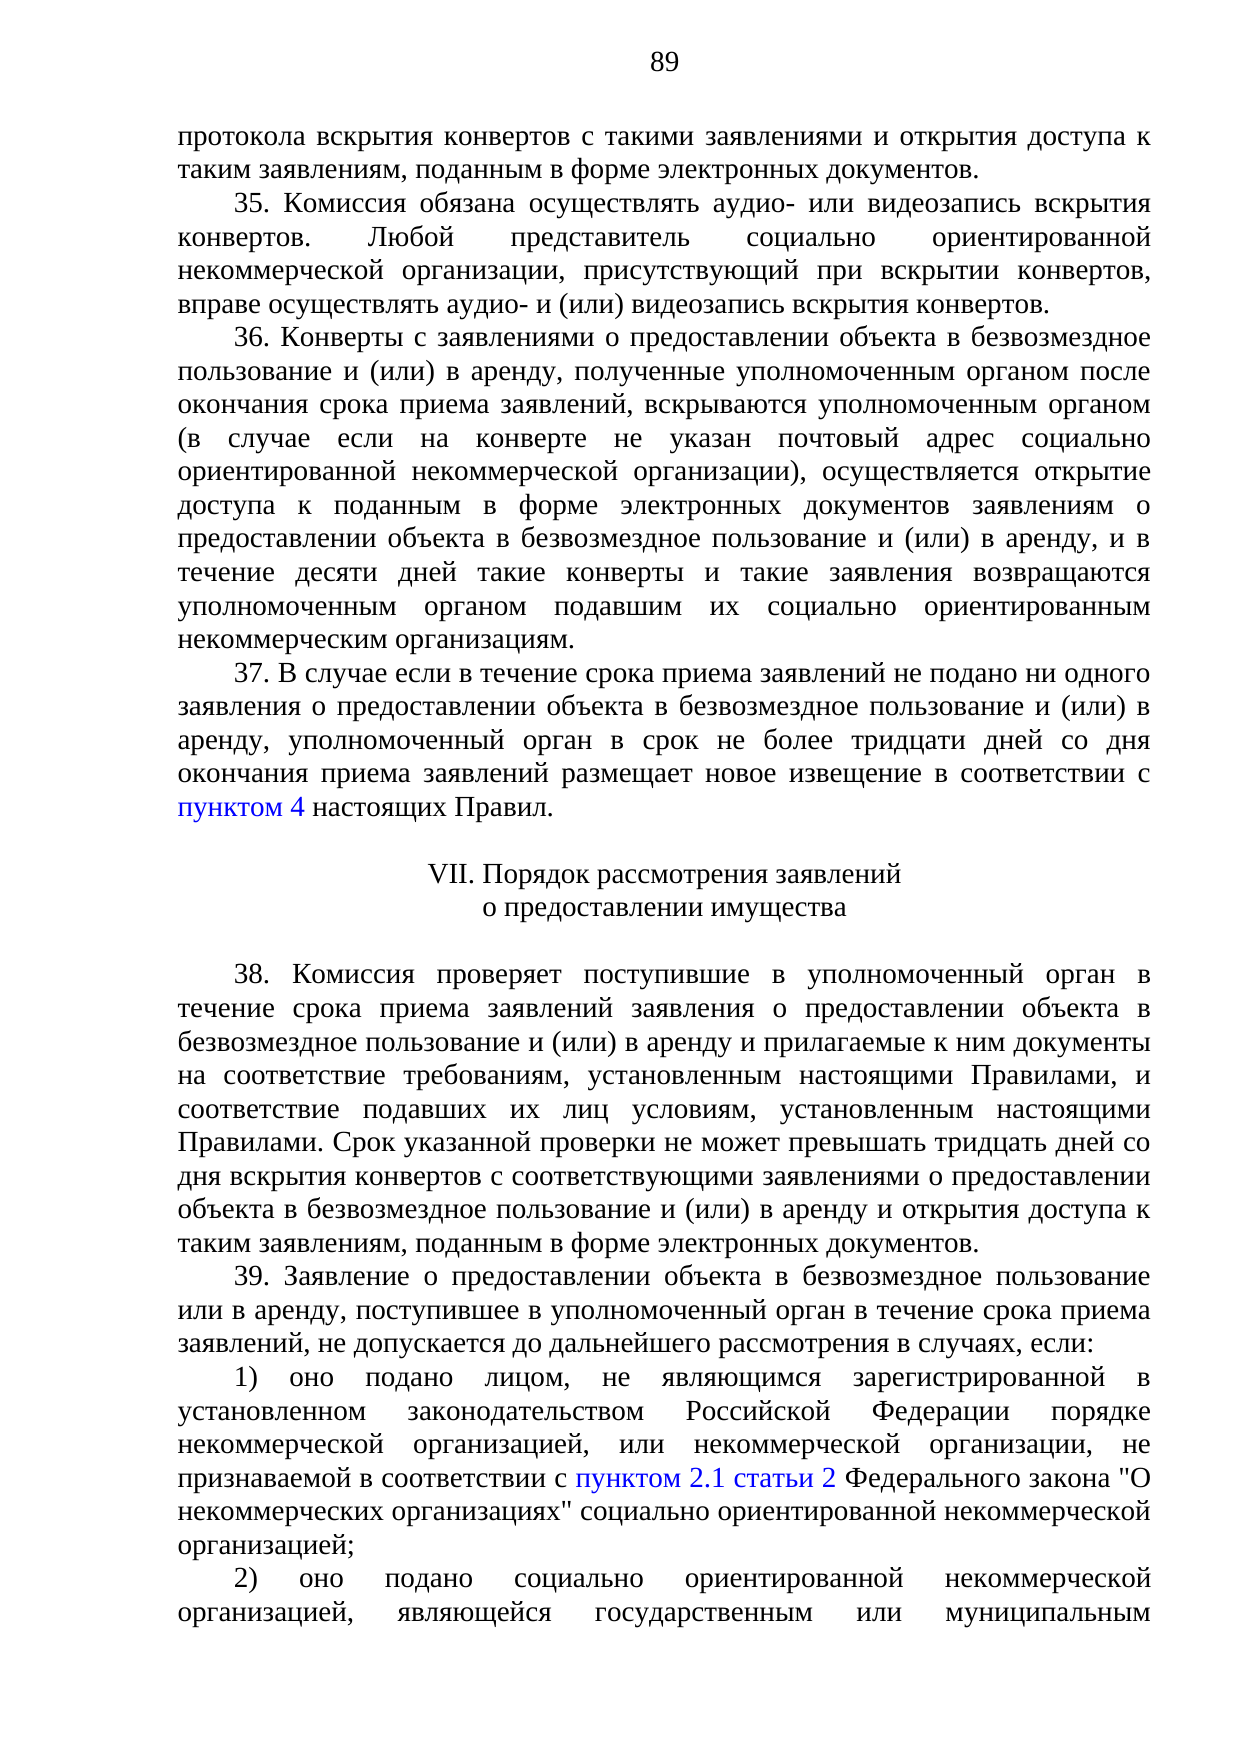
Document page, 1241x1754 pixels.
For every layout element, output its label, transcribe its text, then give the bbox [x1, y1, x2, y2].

text 37. В случае если в течение срока приема заявлений не подано ни одного заявления о предоставлении объекта в безвозмездное пользование и (или) в аренду, уполномоченный орган в срок не более тридцати дней со дня окончания приема заявлений размещает новое извещение в соответствии с пунктом 4 настоящих Правил. [177, 655, 1152, 822]
text 38. Комиссия проверяет поступившие в уполномоченный орган в течение срока приема заявлений заявления о предоставлении объекта в безвозмездное пользование и (или) в аренду и прилагаемые к ним документы на соответствие требованиям, установленным настоящими Правилами, и соответствие подавших их лиц условиям, установленным настоящими Правилами. Срок указанной проверки не может превышать тридцать дней со дня вскрытия конвертов с соответствующими заявлениями о предоставлении объекта в безвозмездное пользование и (или) в аренду и открытия доступа к таким заявлениям, поданным в форме электронных документов. [177, 957, 1152, 1258]
text 39. Заявление о предоставлении объекта в безвозмездное пользование или в аренду, поступившее в уполномоченный орган в течение срока приема заявлений, не допускается до дальнейшего рассмотрения в случаях, если: [177, 1258, 1152, 1359]
text 36. Конверты с заявлениями о предоставлении объекта в безвозмездное пользование и (или) в аренду, полученные уполномоченным органом после окончания срока приема заявлений, вскрываются уполномоченным органом (в случае если на конверте не указан почтовый адрес социально ориентированной некоммерческой организации), осуществляется открытие доступа к поданным в форме электронных документов заявлениям о предоставлении объекта в безвозмездное пользование и (или) в аренду, и в течение десяти дней такие конверты и такие заявления возвращаются уполномоченным органом подавшим их социально ориентированным некоммерческим организациям. [177, 319, 1152, 655]
text VII. Порядок рассмотрения заявлений [177, 856, 1152, 889]
text 35. Комиссия обязана осуществлять аудио- или видеозапись вскрытия конвертов. Любой представитель социально ориентированной некоммерческой организации, присутствующий при вскрытии конвертов, вправе осуществлять аудио- и (или) видеозапись вскрытия конвертов. [177, 185, 1152, 319]
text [177, 118, 1152, 185]
text 1) оно подано лицом, не являющимся зарегистрированной в установленном законодательством Российской Федерации порядке некоммерческой организацией, или некоммерческой организации, не признаваемой в соответствии с пунктом 2.1 статьи 2 Федерального закона "О некоммерческих организациях" социально ориентированной некоммерческой организацией; [177, 1359, 1152, 1560]
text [177, 1560, 1152, 1627]
text о предоставлении имущества [177, 889, 1152, 923]
